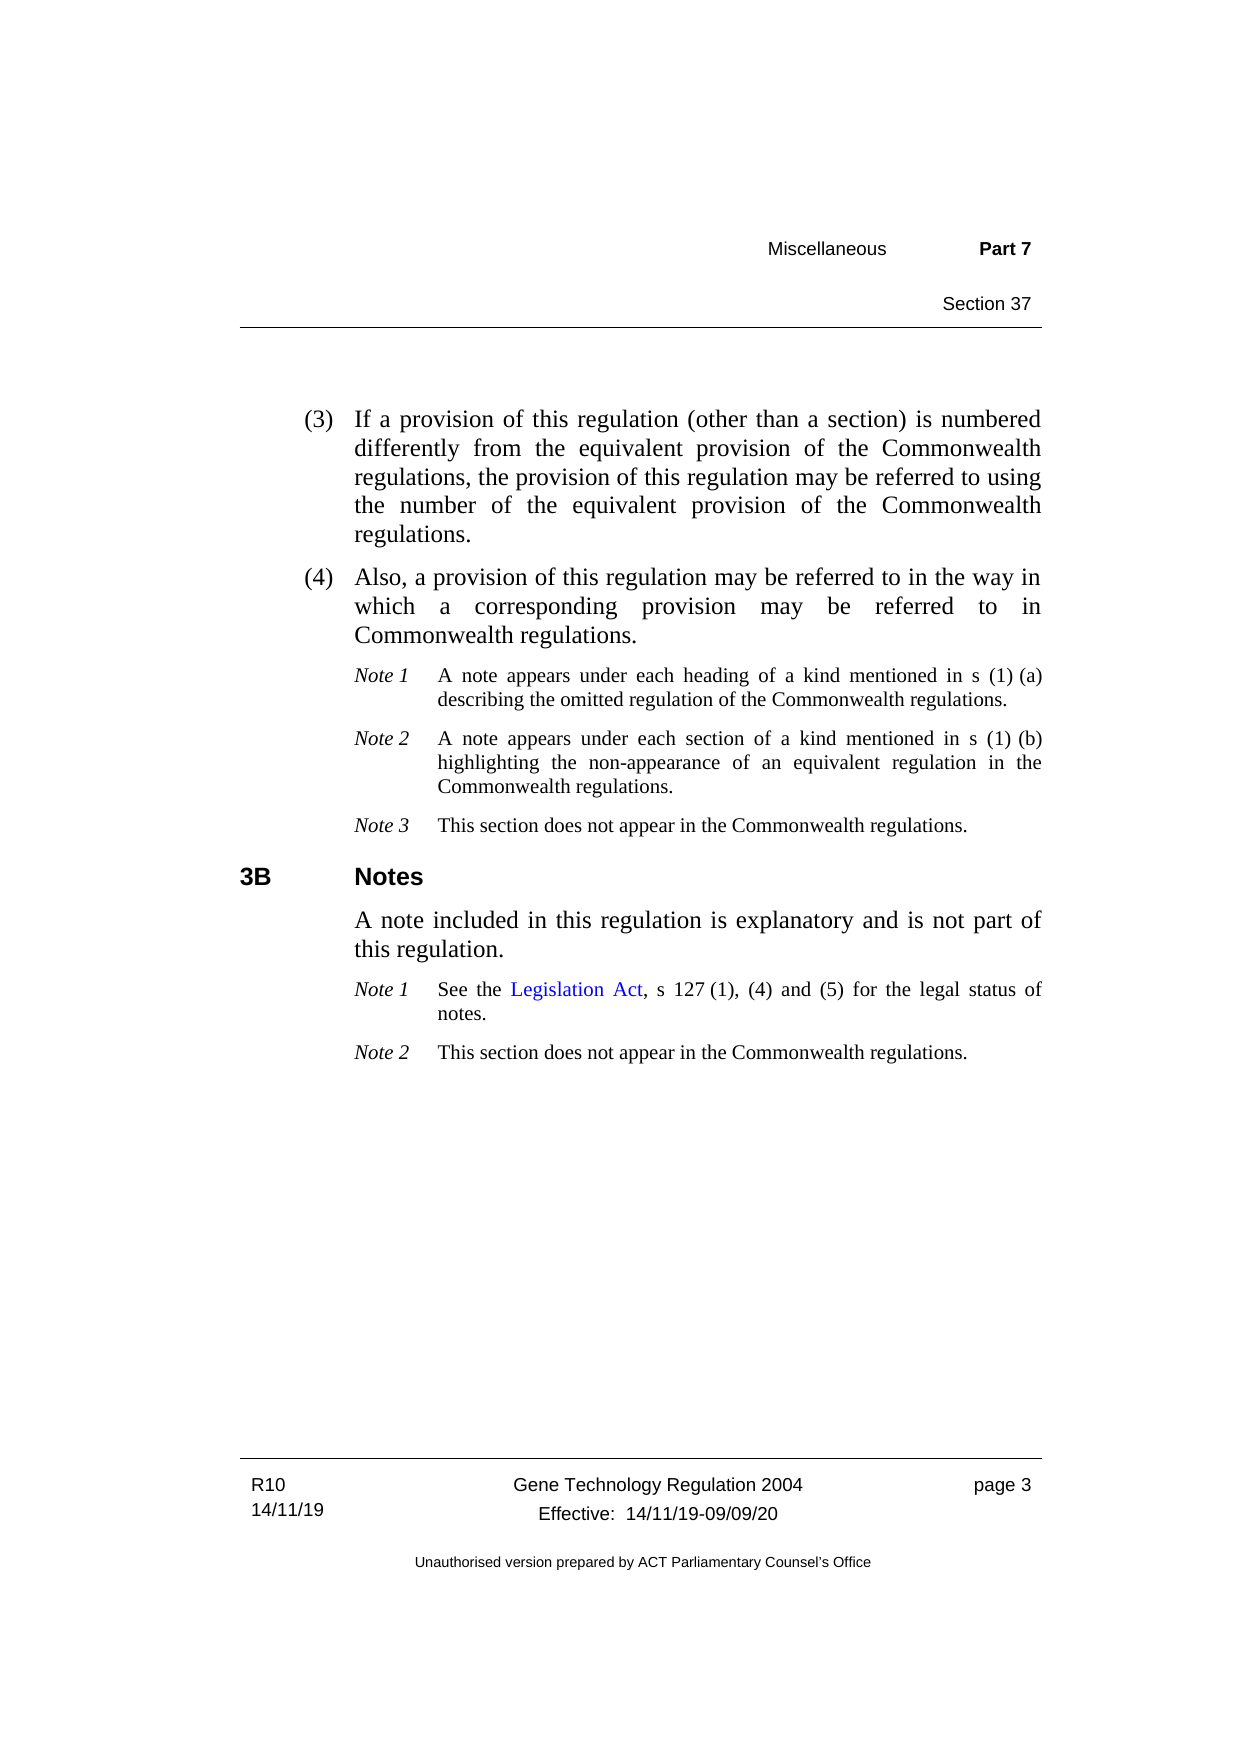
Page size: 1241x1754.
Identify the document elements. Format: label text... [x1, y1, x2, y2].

text Note 2 This section does not appear in the Commonwealth regulations. [354, 1040, 1042, 1064]
text A note included in this regulation is explanatory and is not part of this regulation. [354, 905, 1042, 963]
text Note 1 See the Legislation Act, s 127 (1), (4) and (5) for the legal status of notes. [354, 977, 1042, 1025]
text 3B Notes [239, 862, 1042, 891]
text Note 2 A note appears under each section of a kind mentioned in s (1) (b) highlighting the non-appearance of an equivalent regulation in the Commonwealth regulations. [354, 726, 1042, 798]
text (4) Also, a provision of this regulation may be referred to in the way in which a corresponding provision may be referred to in Commonwealth regulations. [239, 562, 1042, 649]
text Note 1 A note appears under each heading of a kind mentioned in s (1) (a) describing the omitted regulation of the Commonwealth regulations. [354, 663, 1042, 711]
text Note 3 This section does not appear in the Commonwealth regulations. [354, 813, 1042, 837]
text (3) If a provision of this regulation (other than a section) is numbered differently from the equivalent provision of the Commonwealth regulations, the provision of this regulation may be referred to using the number of the equivalent provision of the Commonwealth regulations. [239, 404, 1042, 548]
